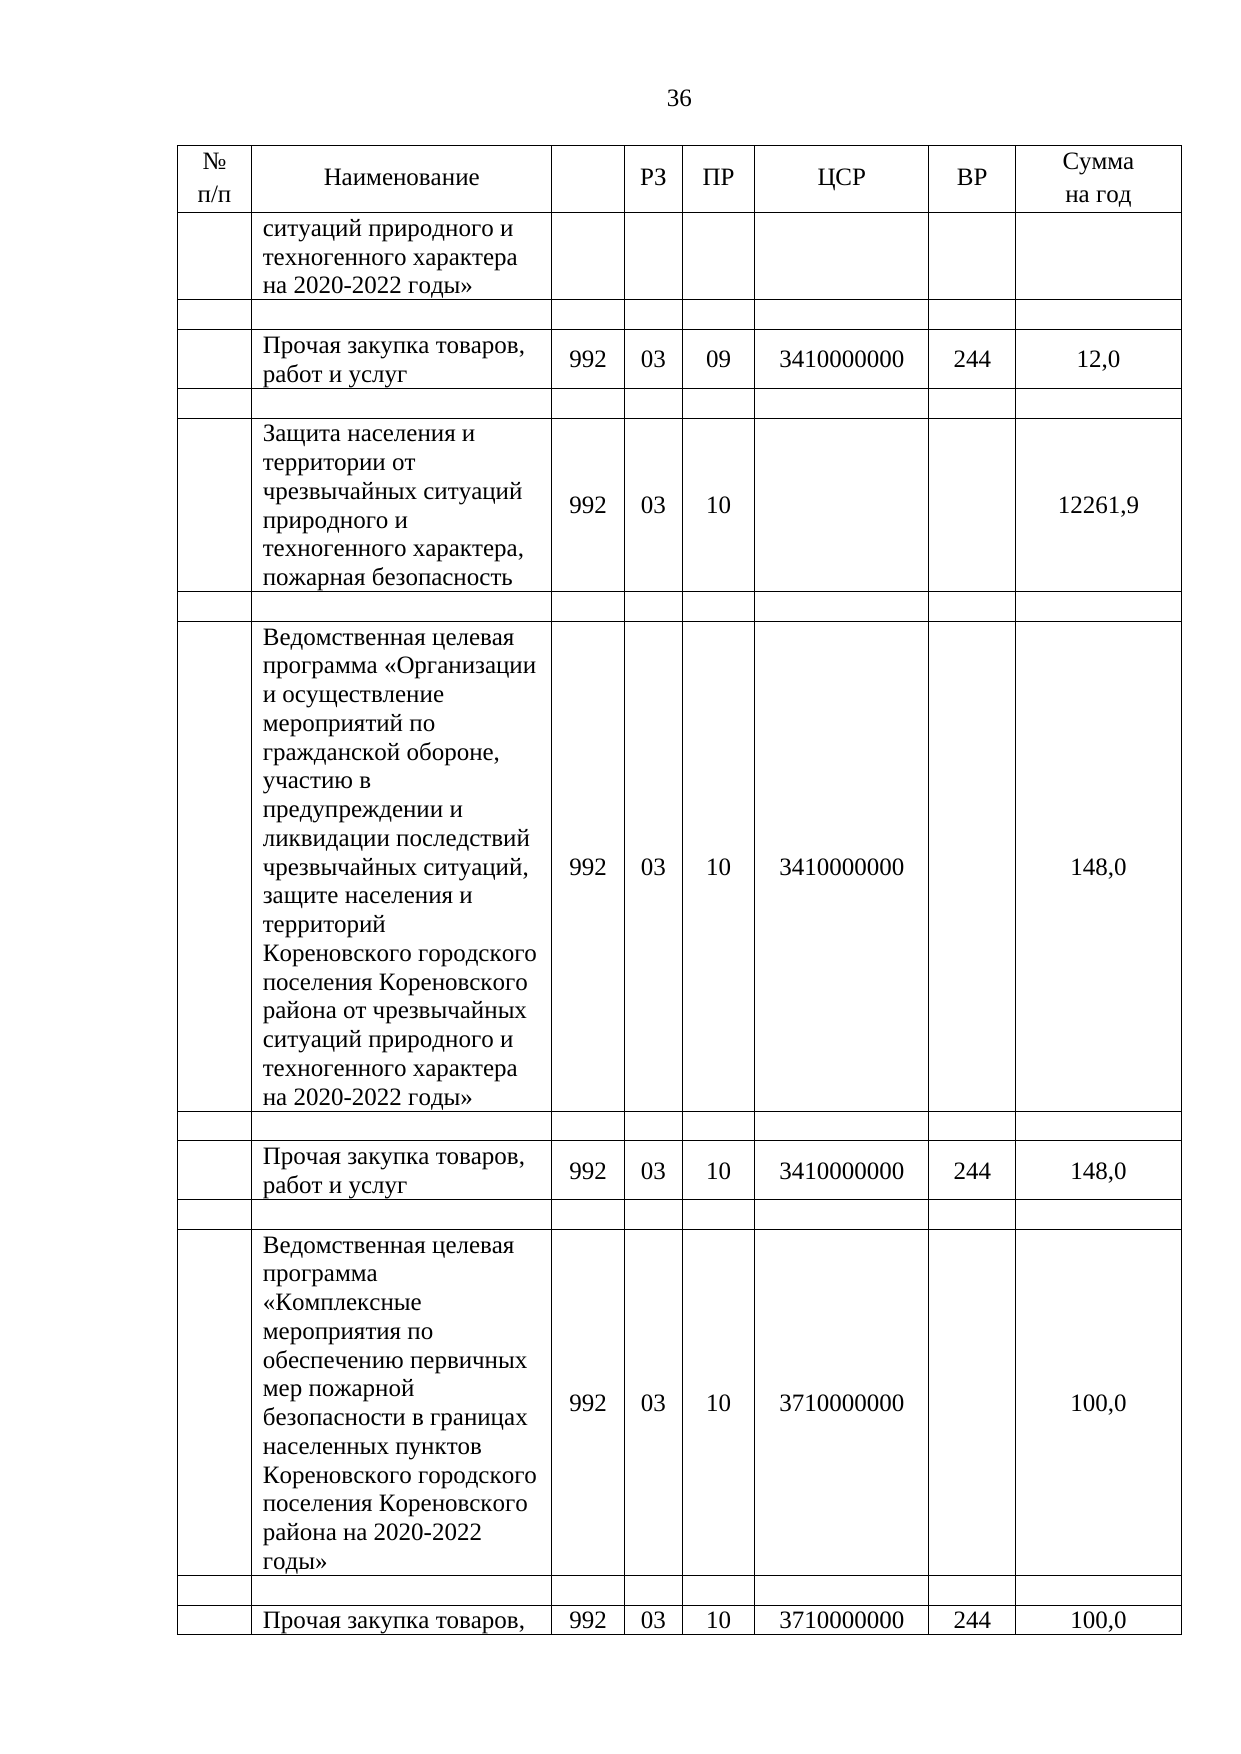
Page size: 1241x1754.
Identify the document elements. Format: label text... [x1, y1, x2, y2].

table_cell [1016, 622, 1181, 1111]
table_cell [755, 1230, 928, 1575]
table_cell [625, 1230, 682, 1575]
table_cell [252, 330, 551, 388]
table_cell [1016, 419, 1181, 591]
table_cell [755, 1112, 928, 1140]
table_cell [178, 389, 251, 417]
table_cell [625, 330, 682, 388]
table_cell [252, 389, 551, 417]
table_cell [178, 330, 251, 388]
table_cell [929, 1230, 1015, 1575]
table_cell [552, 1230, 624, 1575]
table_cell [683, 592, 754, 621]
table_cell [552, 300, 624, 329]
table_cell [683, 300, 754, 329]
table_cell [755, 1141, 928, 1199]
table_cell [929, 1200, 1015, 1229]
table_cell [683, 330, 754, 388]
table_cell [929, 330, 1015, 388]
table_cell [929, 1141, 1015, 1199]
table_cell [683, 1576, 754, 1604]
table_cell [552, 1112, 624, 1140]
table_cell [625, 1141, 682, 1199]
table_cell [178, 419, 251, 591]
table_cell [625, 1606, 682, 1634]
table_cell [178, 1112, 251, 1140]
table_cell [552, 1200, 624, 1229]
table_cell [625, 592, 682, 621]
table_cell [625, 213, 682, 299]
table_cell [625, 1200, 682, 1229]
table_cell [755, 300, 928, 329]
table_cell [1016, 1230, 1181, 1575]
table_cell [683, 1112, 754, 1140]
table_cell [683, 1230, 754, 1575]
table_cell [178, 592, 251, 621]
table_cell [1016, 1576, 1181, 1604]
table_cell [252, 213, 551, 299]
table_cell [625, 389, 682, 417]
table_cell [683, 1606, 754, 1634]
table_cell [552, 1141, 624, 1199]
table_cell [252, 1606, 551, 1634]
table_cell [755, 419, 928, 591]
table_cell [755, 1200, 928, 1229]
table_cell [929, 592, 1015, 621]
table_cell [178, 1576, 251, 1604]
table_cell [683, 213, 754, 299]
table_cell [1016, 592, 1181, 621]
table_header Наименование [252, 146, 551, 212]
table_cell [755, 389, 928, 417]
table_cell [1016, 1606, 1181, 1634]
table_header [552, 146, 624, 212]
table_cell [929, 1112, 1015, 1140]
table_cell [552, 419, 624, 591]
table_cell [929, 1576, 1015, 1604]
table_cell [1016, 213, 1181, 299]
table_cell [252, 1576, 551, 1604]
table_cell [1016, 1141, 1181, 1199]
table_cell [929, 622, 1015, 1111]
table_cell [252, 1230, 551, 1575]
table_header Сумма на год [1016, 146, 1181, 212]
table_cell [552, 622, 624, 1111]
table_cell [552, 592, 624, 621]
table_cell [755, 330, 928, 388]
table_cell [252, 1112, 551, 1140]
table_header ВР [929, 146, 1015, 212]
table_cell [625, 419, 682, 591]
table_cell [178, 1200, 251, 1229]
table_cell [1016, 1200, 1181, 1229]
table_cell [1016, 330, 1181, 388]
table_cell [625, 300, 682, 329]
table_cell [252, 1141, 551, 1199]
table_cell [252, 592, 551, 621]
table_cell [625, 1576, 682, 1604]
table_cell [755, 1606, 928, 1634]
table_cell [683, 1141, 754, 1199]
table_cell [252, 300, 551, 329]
table_header ПР [683, 146, 754, 212]
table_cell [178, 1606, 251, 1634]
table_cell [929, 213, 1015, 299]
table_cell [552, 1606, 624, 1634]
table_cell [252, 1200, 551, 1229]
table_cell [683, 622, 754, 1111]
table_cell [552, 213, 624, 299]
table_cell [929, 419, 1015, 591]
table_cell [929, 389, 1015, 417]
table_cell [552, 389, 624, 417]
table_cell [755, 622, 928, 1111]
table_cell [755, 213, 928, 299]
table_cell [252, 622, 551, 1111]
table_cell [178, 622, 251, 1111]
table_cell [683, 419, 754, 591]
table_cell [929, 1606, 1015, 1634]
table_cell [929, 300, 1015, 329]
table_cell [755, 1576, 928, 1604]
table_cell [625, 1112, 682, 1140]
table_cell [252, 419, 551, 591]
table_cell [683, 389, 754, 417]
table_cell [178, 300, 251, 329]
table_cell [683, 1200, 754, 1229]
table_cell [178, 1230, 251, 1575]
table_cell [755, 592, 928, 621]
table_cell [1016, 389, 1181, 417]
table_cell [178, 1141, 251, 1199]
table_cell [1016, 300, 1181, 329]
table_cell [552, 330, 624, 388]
table_header РЗ [625, 146, 682, 212]
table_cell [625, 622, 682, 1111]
table_header ЦСР [755, 146, 928, 212]
table_header № п/п [178, 146, 251, 212]
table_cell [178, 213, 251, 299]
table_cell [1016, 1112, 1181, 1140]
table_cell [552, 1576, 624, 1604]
